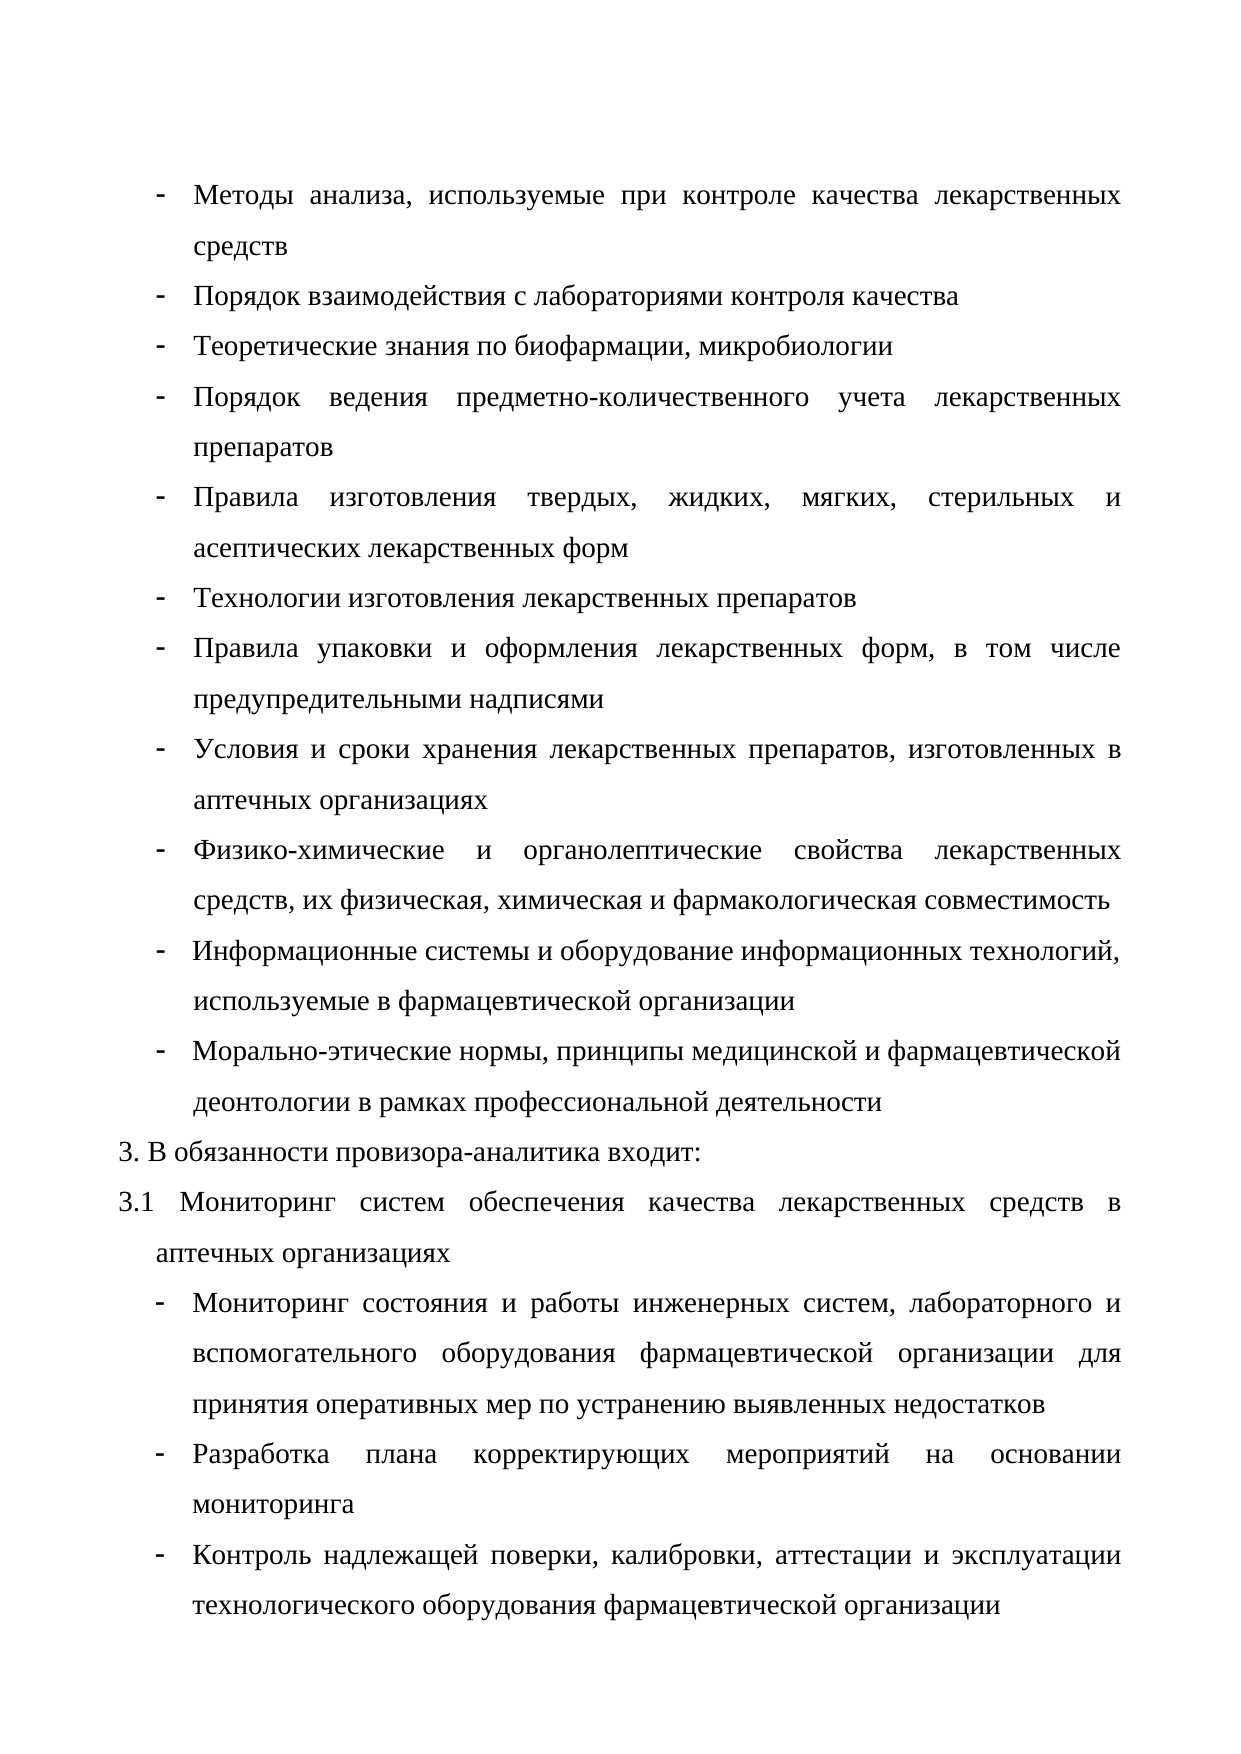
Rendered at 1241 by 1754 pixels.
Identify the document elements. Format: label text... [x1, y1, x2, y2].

list Правила изготовления твердых, жидких, мягких, стерильных и асептических лекарственных форм [156, 479, 1122, 563]
list Теоретические знания по биофармации, микробиологии [156, 328, 1122, 362]
list Условия и сроки хранения лекарственных препаратов, изготовленных в аптечных организациях [156, 731, 1122, 815]
list Технологии изготовления лекарственных препаратов [156, 580, 1122, 614]
list Информационные системы и оборудование информационных технологий, используемые в фармацевтической организации [156, 933, 1122, 1017]
list Мониторинг систем обеспечения качества лекарственных средств в аптечных организациях [118, 1184, 1122, 1268]
list Правила упаковки и оформления лекарственных форм, в том числе предупредительными надписями [156, 631, 1122, 714]
list Морально-этические нормы, принципы медицинской и фармацевтической деонтологии в рамках профессиональной деятельности [156, 1033, 1122, 1117]
list Мониторинг состояния и работы инженерных систем, лабораторного и вспомогательного оборудования фармацевтической организации для принятия оперативных мер по устранению выявленных недостатков [155, 1285, 1122, 1419]
list Контроль надлежащей поверки, калибровки, аттестации и эксплуатации технологического оборудования фармацевтической организации [155, 1537, 1122, 1621]
list Разработка плана корректирующих мероприятий на основании мониторинга [155, 1436, 1122, 1520]
list Порядок ведения предметно-количественного учета лекарственных препаратов [156, 379, 1122, 463]
list Физико-химические и органолептические свойства лекарственных средств, их физическая, химическая и фармакологическая совместимость [156, 832, 1122, 916]
text 3. В обязанности провизора-аналитика входит: [118, 1134, 1122, 1168]
list Методы анализа, используемые при контроле качества лекарственных средств [156, 177, 1122, 261]
list Порядок взаимодействия с лабораториями контроля качества [156, 278, 1122, 312]
